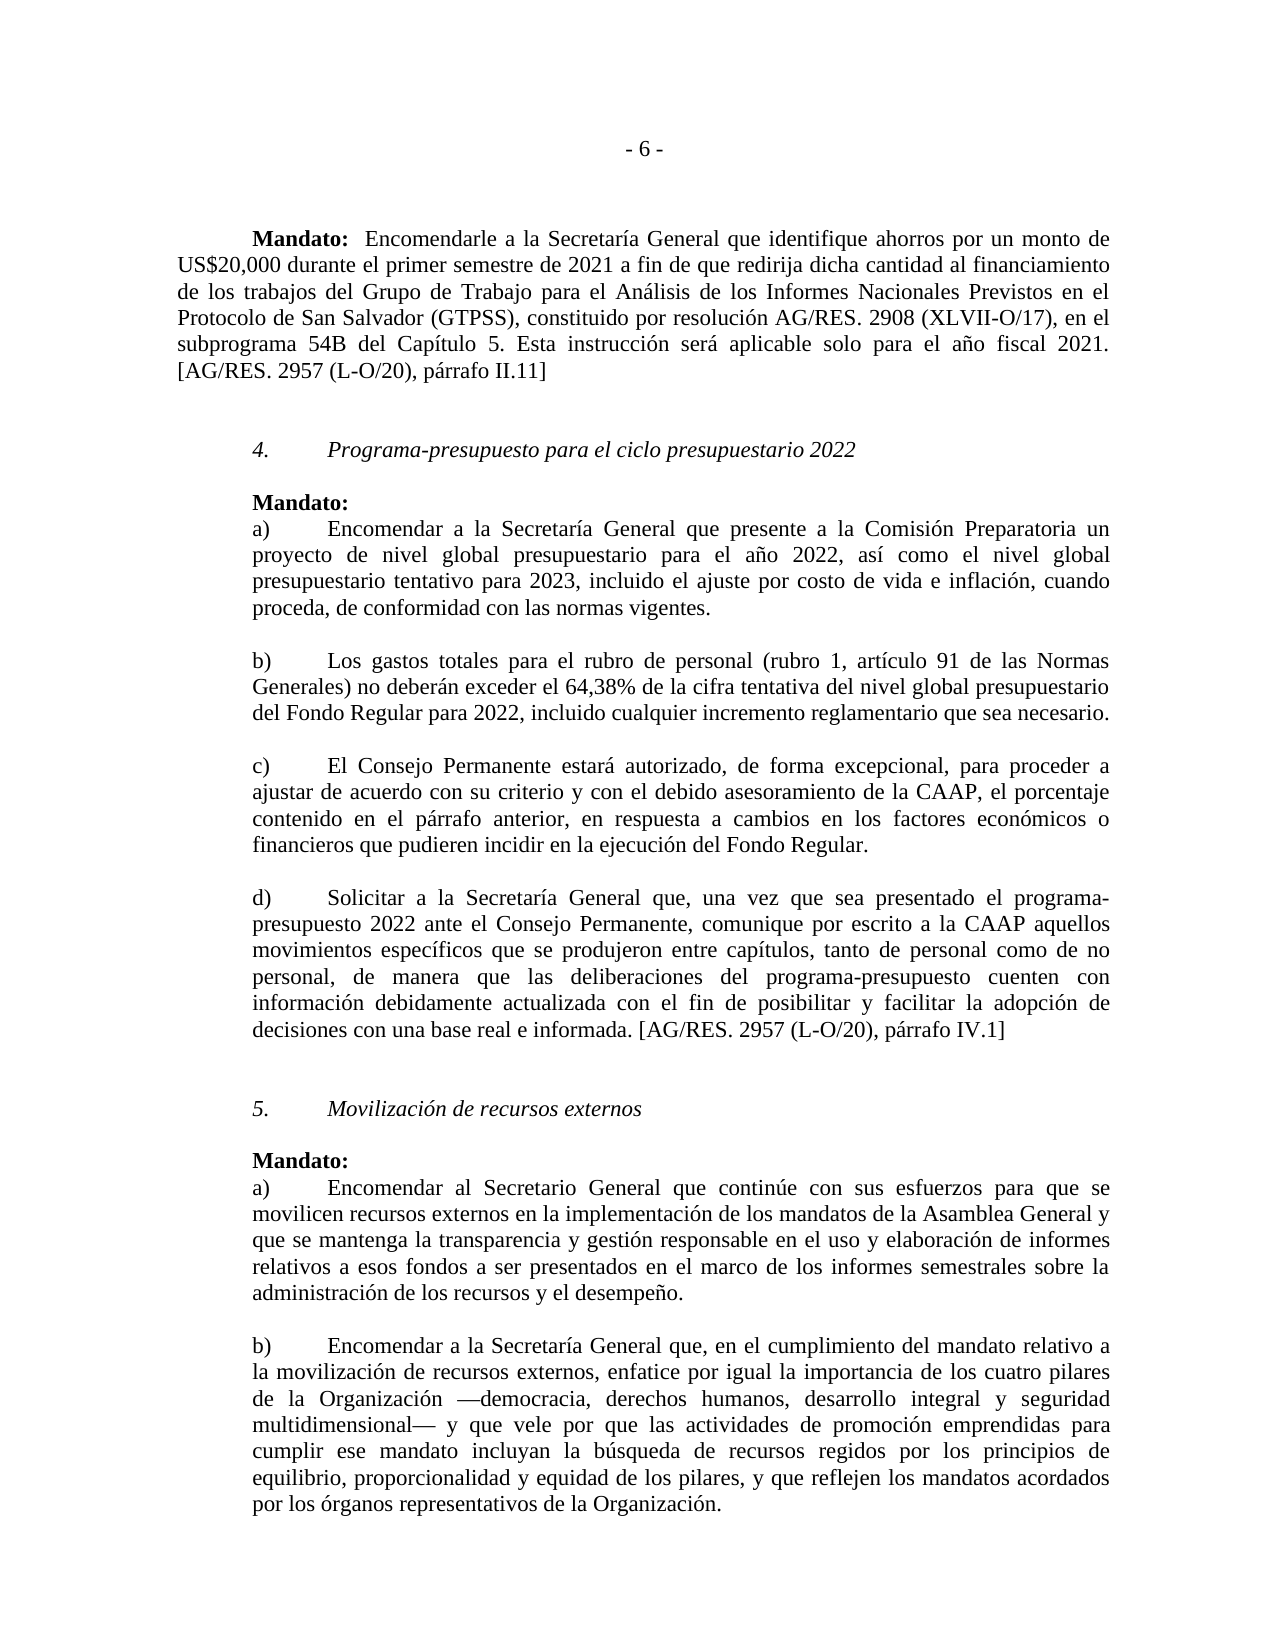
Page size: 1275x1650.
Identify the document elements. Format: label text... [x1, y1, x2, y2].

title Mandato: [177, 488, 1111, 515]
list Movilización de recursos externos [252, 1095, 1111, 1121]
title c) El Consejo Permanente estará autorizado, de forma excepcional, para proceder a ajustar de acuerdo con su criterio y con el debido asesoramiento de la CAAP, el porcentaje contenido en el párrafo anterior, en respuesta a cambios en los factores económicos o financieros que pudieren incidir en la ejecución del Fondo Regular. [252, 752, 1111, 857]
title Mandato: Encomendarle a la Secretaría General que identifique ahorros por un monto de US$20,000 durante el primer semestre de 2021 a fin de que redirija dicha cantidad al financiamiento de los trabajos del Grupo de Trabajo para el Análisis de los Informes Nacionales Previstos en el Protocolo de San Salvador (GTPSS), constituido por resolución AG/RES. 2908 (XLVII-O/17), en el subprograma 54B del Capítulo 5. Esta instrucción será aplicable solo para el año fiscal 2021. [AG/RES. 2957 (L-O/20), párrafo II.11] [177, 225, 1111, 383]
title a) Encomendar a la Secretaría General que presente a la Comisión Preparatoria un proyecto de nivel global presupuestario para el año 2022, así como el nivel global presupuestario tentativo para 2023, incluido el ajuste por costo de vida e inflación, cuando proceda, de conformidad con las normas vigentes. [252, 515, 1111, 620]
list Encomendar al Secretario General que continúe con sus esfuerzos para que se movilicen recursos externos en la implementación de los mandatos de la Asamblea General y que se mantenga la transparencia y gestión responsable en el uso y elaboración de informes relativos a esos fondos a ser presentados en el marco de los informes semestrales sobre la administración de los recursos y el desempeño. [252, 1174, 1111, 1306]
title Programa-presupuesto para el ciclo presupuestario 2022 [252, 436, 1111, 462]
text Mandato: [252, 1147, 1111, 1174]
title d) Solicitar a la Secretaría General que, una vez que sea presentado el programa-presupuesto 2022 ante el Consejo Permanente, comunique por escrito a la CAAP aquellos movimientos específicos que se produjeron entre capítulos, tanto de personal como de no personal, de manera que las deliberaciones del programa-presupuesto cuenten con información debidamente actualizada con el fin de posibilitar y facilitar la adopción de decisiones con una base real e informada. [AG/RES. 2957 (L-O/20), párrafo IV.1] [252, 884, 1111, 1042]
title b) Los gastos totales para el rubro de personal (rubro 1, artículo 91 de las Normas Generales) no deberán exceder el 64,38% de la cifra tentativa del nivel global presupuestario del Fondo Regular para 2022, incluido cualquier incremento reglamentario que sea necesario. [252, 647, 1111, 726]
text b) Encomendar a la Secretaría General que, en el cumplimiento del mandato relativo a la movilización de recursos externos, enfatice por igual la importancia de los cuatro pilares de la Organización —democracia, derechos humanos, desarrollo integral y seguridad multidimensional— y que vele por que las actividades de promoción emprendidas para cumplir ese mandato incluyan la búsqueda de recursos regidos por los principios de equilibrio, proporcionalidad y equidad de los pilares, y que reflejen los mandatos acordados por los órganos representativos de la Organización. [252, 1332, 1111, 1516]
